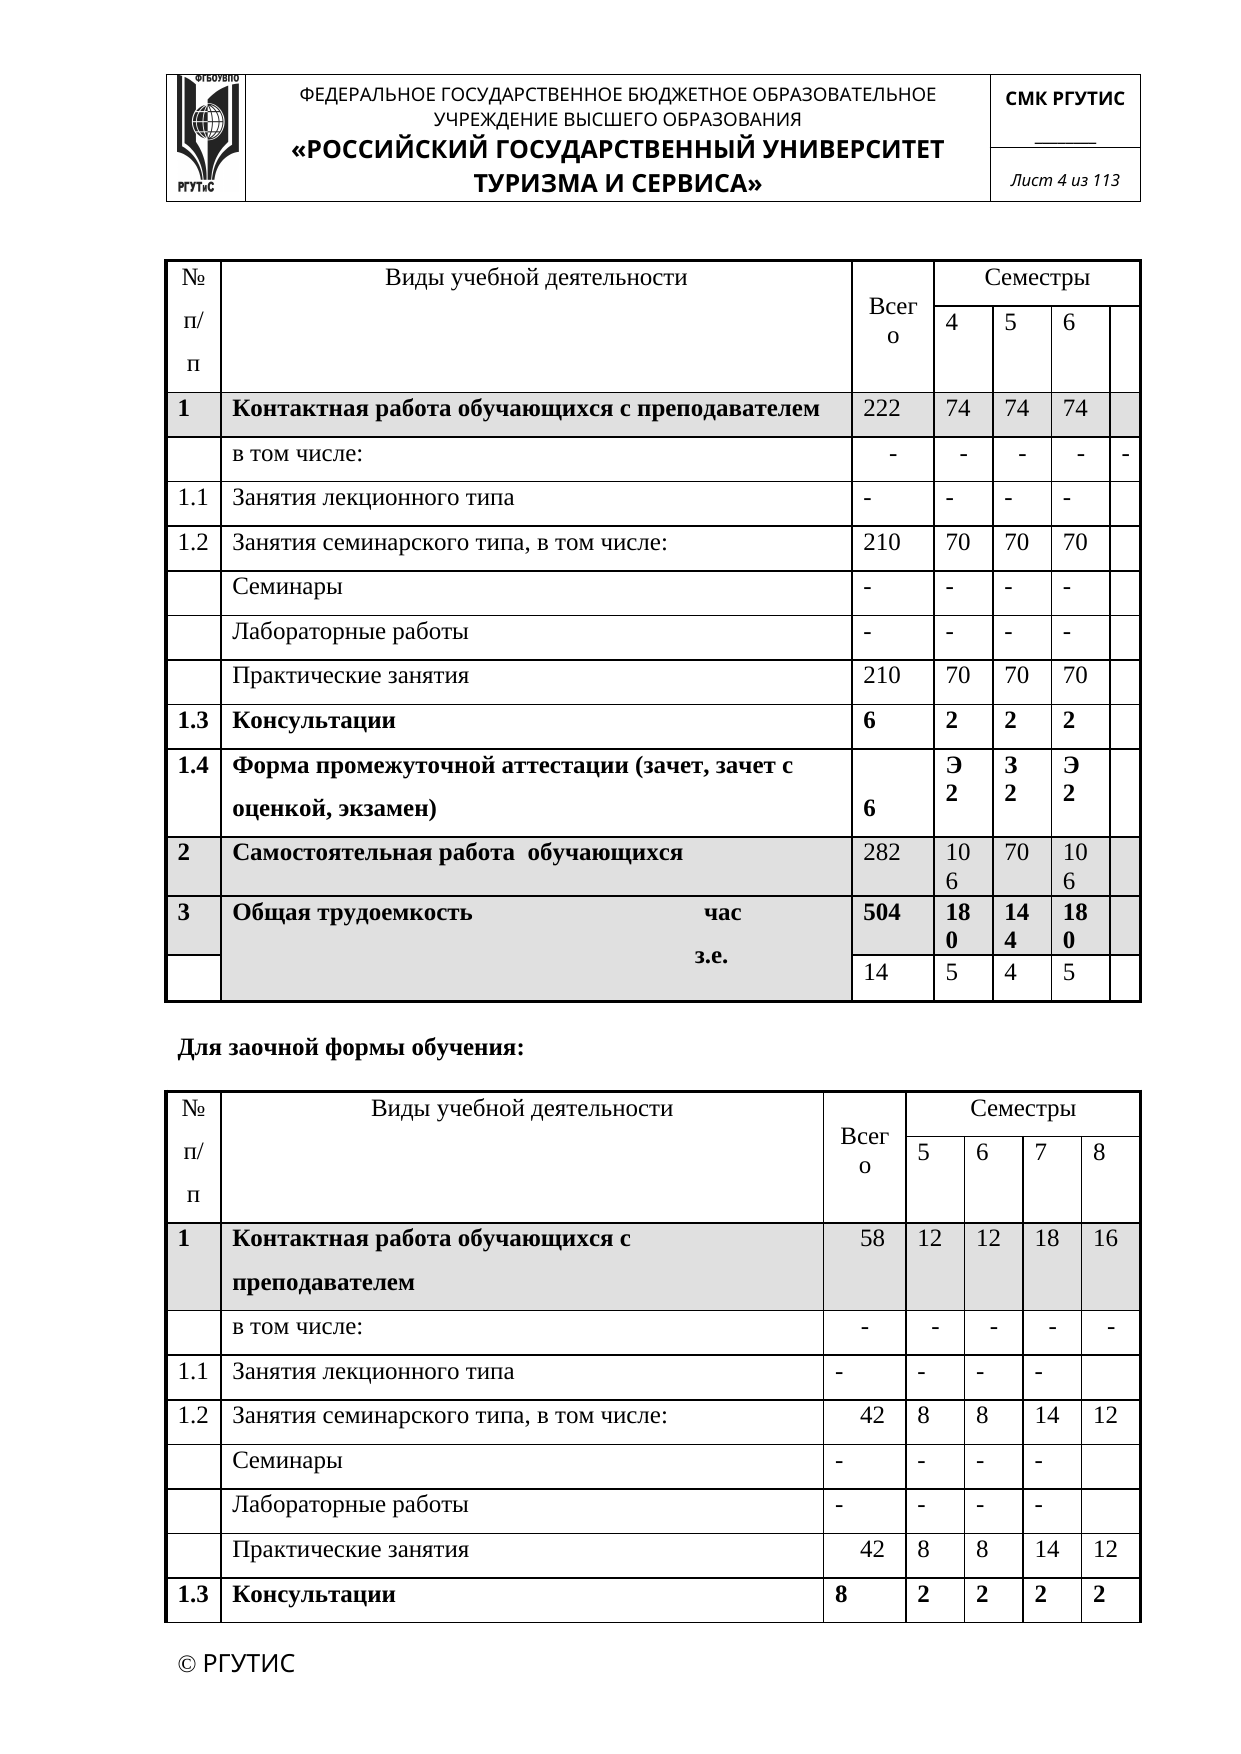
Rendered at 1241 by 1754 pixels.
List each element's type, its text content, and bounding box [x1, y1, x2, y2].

table_cell [1082, 1356, 1139, 1399]
table_cell [1111, 897, 1139, 954]
table_cell 4 [935, 307, 992, 392]
table_cell [1111, 705, 1139, 748]
table_cell 6 [853, 750, 933, 836]
table_cell Занятия лекционного типа [222, 482, 851, 525]
table_cell 14 [1024, 1401, 1081, 1443]
table_cell Контактная работа обучающихся с преподавателем [222, 1224, 823, 1310]
table_cell 2 [965, 1579, 1022, 1622]
table_cell 2 [935, 705, 992, 748]
table_cell 42 [824, 1401, 905, 1443]
table_cell [168, 1445, 220, 1488]
table_cell [1111, 750, 1139, 836]
table_cell - [965, 1311, 1022, 1354]
table_cell - [1024, 1356, 1081, 1399]
table_header № п/п [168, 262, 220, 392]
table_cell З 2 [994, 750, 1051, 836]
table_cell - [935, 482, 992, 525]
table_cell Форма промежуточной аттестации (зачет, зачет с оценкой, экзамен) [222, 750, 851, 836]
table_cell 4 [994, 956, 1051, 1000]
table_cell 1.3 [168, 1579, 220, 1622]
table_cell - [994, 482, 1051, 525]
table_cell [1111, 393, 1139, 436]
table_cell 8 [907, 1401, 964, 1443]
table_cell 70 [935, 661, 992, 704]
table_cell 5 [1052, 956, 1109, 1000]
table_cell Практические занятия [222, 1534, 823, 1577]
table_cell Контактная работа обучающихся с преподавателем [222, 393, 851, 436]
table_cell Занятия семинарского типа, в том числе: [222, 1401, 823, 1443]
table_cell Семинары [222, 572, 851, 614]
table_cell - [935, 572, 992, 614]
table_cell 16 [1082, 1224, 1139, 1310]
table_cell 8 [824, 1579, 905, 1622]
table_cell - [907, 1445, 964, 1488]
table_cell 180 [1052, 897, 1109, 954]
table_cell 5 [935, 956, 992, 1000]
table_cell - [853, 616, 933, 659]
table_cell - [965, 1356, 1022, 1399]
table_cell 14 [853, 956, 933, 1000]
table_cell [168, 1490, 220, 1533]
table_cell [168, 1311, 220, 1354]
table_cell [168, 572, 220, 614]
table_cell 70 [935, 527, 992, 570]
table_cell Самостоятельная работа обучающихся [222, 838, 851, 895]
table_cell [1111, 527, 1139, 570]
table_cell 1.1 [168, 482, 220, 525]
table_cell Занятия семинарского типа, в том числе: [222, 527, 851, 570]
table_cell 2 [907, 1579, 964, 1622]
table_cell - [907, 1490, 964, 1533]
table_cell [168, 1534, 220, 1577]
table_cell [1082, 1490, 1139, 1533]
table_cell [1111, 661, 1139, 704]
table_cell Консультации [222, 1579, 823, 1622]
table_cell 7 [1024, 1137, 1081, 1222]
table_cell - [965, 1445, 1022, 1488]
table_cell 282 [853, 838, 933, 895]
table_cell - [935, 438, 992, 481]
table_cell - [824, 1311, 905, 1354]
table_cell Консультации [222, 705, 851, 748]
table_cell [168, 616, 220, 659]
table_header Виды учебной деятельности [222, 1093, 823, 1222]
table_header № п/п [168, 1093, 220, 1222]
table_cell - [994, 616, 1051, 659]
table_cell - [1024, 1490, 1081, 1533]
table_cell - [1052, 438, 1109, 481]
table_cell 18 [1024, 1224, 1081, 1310]
table_cell 222 [853, 393, 933, 436]
table_cell - [1024, 1445, 1081, 1488]
table_cell - [853, 572, 933, 614]
table_cell [168, 956, 220, 1000]
table_cell Э 2 [1052, 750, 1109, 836]
table_cell - [1111, 438, 1139, 481]
table_cell 12 [1082, 1534, 1139, 1577]
table_cell 6 [965, 1137, 1022, 1222]
table_cell 12 [965, 1224, 1022, 1310]
table_cell 6 [1052, 307, 1109, 392]
table_cell 8 [965, 1534, 1022, 1577]
table_cell 6 [853, 705, 933, 748]
table_cell 3 [168, 897, 220, 954]
text Для заочной формы обучения: [177, 1032, 1152, 1061]
table_cell 2 [1024, 1579, 1081, 1622]
table_cell Лабораторные работы [222, 616, 851, 659]
table_cell [168, 438, 220, 481]
table_cell 74 [935, 393, 992, 436]
table_cell 5 [994, 307, 1051, 392]
table_cell 210 [853, 527, 933, 570]
table_cell [1111, 616, 1139, 659]
table_cell [1111, 482, 1139, 525]
table_cell 2 [994, 705, 1051, 748]
table_header Всего [853, 262, 933, 392]
table_cell - [853, 482, 933, 525]
table_cell - [824, 1490, 905, 1533]
table_cell [1111, 307, 1139, 392]
table_cell - [935, 616, 992, 659]
table_cell 1.2 [168, 1401, 220, 1443]
table_header Всего [824, 1093, 905, 1222]
table_cell 1.1 [168, 1356, 220, 1399]
table_cell 2 [1082, 1579, 1139, 1622]
table_cell в том числе: [222, 1311, 823, 1354]
table_cell 210 [853, 661, 933, 704]
table_header Семестры [935, 262, 1139, 305]
table_cell [1111, 572, 1139, 614]
table_cell [1082, 1445, 1139, 1488]
table_cell 74 [994, 393, 1051, 436]
table_cell Э 2 [935, 750, 992, 836]
table_cell 106 [1052, 838, 1109, 895]
table_cell [1111, 956, 1139, 1000]
table_cell 5 [907, 1137, 964, 1222]
table_cell - [1052, 482, 1109, 525]
table_cell Лабораторные работы [222, 1490, 823, 1533]
table_cell 1 [168, 1224, 220, 1310]
table_cell 70 [1052, 527, 1109, 570]
table_cell 1.4 [168, 750, 220, 836]
table_cell 2 [168, 838, 220, 895]
table_cell - [907, 1356, 964, 1399]
table_cell Общая трудоемкость час з.е. [222, 897, 851, 1000]
table_cell 180 [935, 897, 992, 954]
table_cell 106 [935, 838, 992, 895]
table_cell 12 [907, 1224, 964, 1310]
table_cell 1.3 [168, 705, 220, 748]
table_cell 2 [1052, 705, 1109, 748]
table_cell - [907, 1311, 964, 1354]
table_cell Занятия лекционного типа [222, 1356, 823, 1399]
table_cell 8 [907, 1534, 964, 1577]
table_cell 70 [1052, 661, 1109, 704]
table_cell - [853, 438, 933, 481]
table_cell 8 [1082, 1137, 1139, 1222]
table_cell - [965, 1490, 1022, 1533]
table_cell - [1082, 1311, 1139, 1354]
table_cell 70 [994, 838, 1051, 895]
table_header Виды учебной деятельности [222, 262, 851, 392]
table_cell [168, 661, 220, 704]
picture [177, 75, 239, 192]
table_cell - [1052, 572, 1109, 614]
table_cell - [824, 1356, 905, 1399]
table_cell - [1052, 616, 1109, 659]
table_cell Практические занятия [222, 661, 851, 704]
table_cell 144 [994, 897, 1051, 954]
table_cell 14 [1024, 1534, 1081, 1577]
table_cell 42 [824, 1534, 905, 1577]
table_cell [1111, 838, 1139, 895]
table_cell - [994, 438, 1051, 481]
table_cell 74 [1052, 393, 1109, 436]
table_cell 8 [965, 1401, 1022, 1443]
table_cell - [824, 1445, 905, 1488]
table_cell 70 [994, 527, 1051, 570]
table_cell в том числе: [222, 438, 851, 481]
table_cell 58 [824, 1224, 905, 1310]
table_cell - [1024, 1311, 1081, 1354]
table_header Семестры [907, 1093, 1139, 1136]
table_cell 504 [853, 897, 933, 954]
table_cell 70 [994, 661, 1051, 704]
table_cell 1 [168, 393, 220, 436]
table_cell 12 [1082, 1401, 1139, 1443]
table_cell 1.2 [168, 527, 220, 570]
table_cell Семинары [222, 1445, 823, 1488]
table_cell - [994, 572, 1051, 614]
